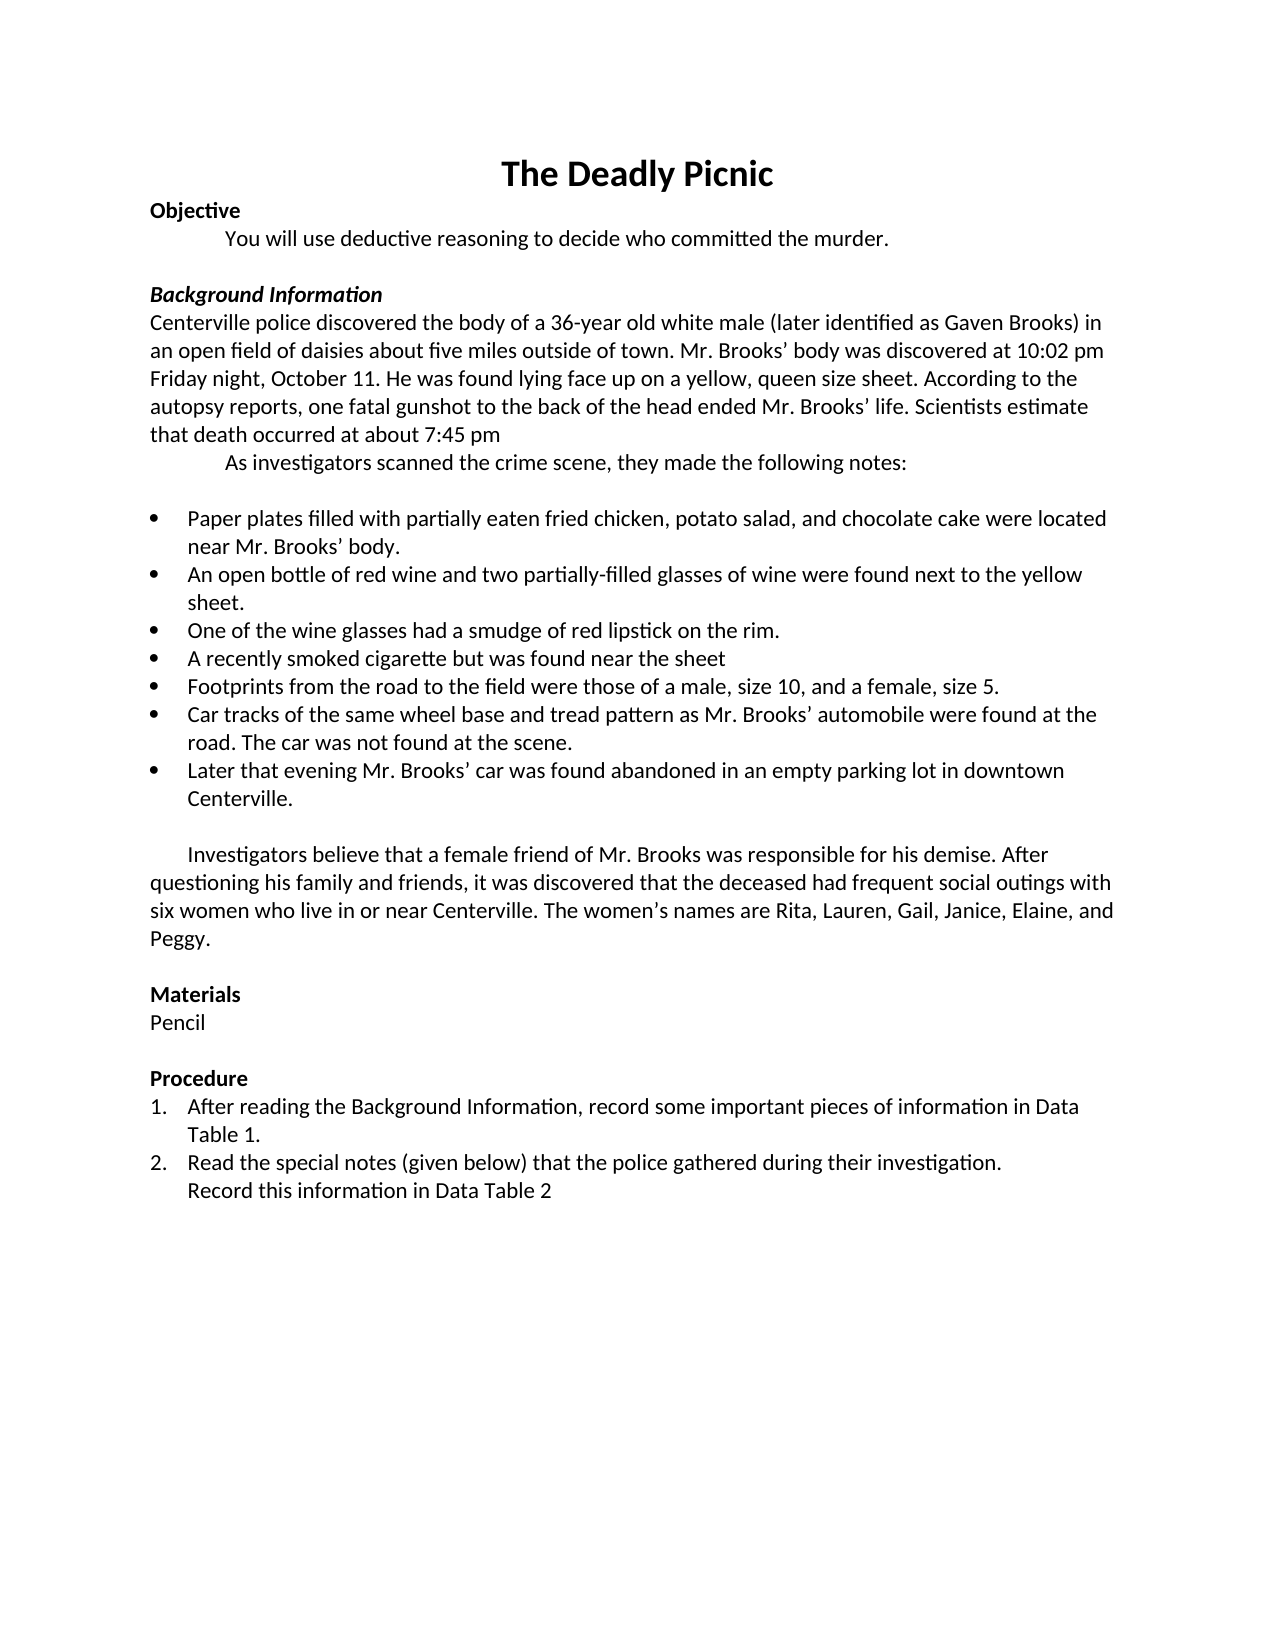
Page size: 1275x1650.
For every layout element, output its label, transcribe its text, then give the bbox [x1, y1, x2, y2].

list A recently smoked cigarette but was found near the sheet [150, 644, 1125, 672]
list Car tracks of the same wheel base and tread pattern as Mr. Brooks’ automobile were found at the road. The car was not found at the scene. [150, 700, 1125, 756]
list One of the wine glasses had a smudge of red lipstick on the rim. [150, 616, 1125, 644]
text Centerville police discovered the body of a 36-year old white male (later identified as Gaven Brooks) in an open field of daisies about five miles outside of town. Mr. Brooks’ body was discovered at 10:02 pm Friday night, October 11. He was found lying face up on a yellow, queen size sheet. According to the autopsy reports, one fatal gunshot to the back of the head ended Mr. Brooks’ life. Scientists estimate that death occurred at about 7:45 pm [150, 308, 1125, 448]
text Pencil [150, 1008, 1125, 1036]
list Footprints from the road to the field were those of a male, size 10, and a female, size 5. [150, 672, 1125, 700]
text Investigators believe that a female friend of Mr. Brooks was responsible for his demise. After questioning his family and friends, it was discovered that the deceased had frequent social outings with six women who live in or near Centerville. The women’s names are Rita, Lauren, Gail, Janice, Elaine, and Peggy. [150, 840, 1125, 952]
list An open bottle of red wine and two partially-filled glasses of wine were found next to the yellow sheet. [150, 560, 1125, 616]
list Record this information in Data Table 2 [187, 1177, 1125, 1204]
text You will use deductive reasoning to decide who committed the murder. [150, 224, 1125, 252]
text Materials [150, 980, 1125, 1008]
list Read the special notes (given below) that the police gathered during their investigation. [150, 1148, 1125, 1177]
text Procedure [150, 1064, 1125, 1092]
text The Deadly Picnic [150, 150, 1125, 196]
text Objective [150, 196, 1125, 224]
list Later that evening Mr. Brooks’ car was found abandoned in an empty parking lot in downtown Centerville. [150, 756, 1125, 812]
text As investigators scanned the crime scene, they made the following notes: [150, 448, 1125, 476]
list Paper plates filled with partially eaten fried chicken, potato salad, and chocolate cake were located near Mr. Brooks’ body. [150, 504, 1125, 560]
text Background Information [150, 280, 1125, 308]
list After reading the Background Information, record some important pieces of information in Data Table 1. [150, 1092, 1125, 1148]
